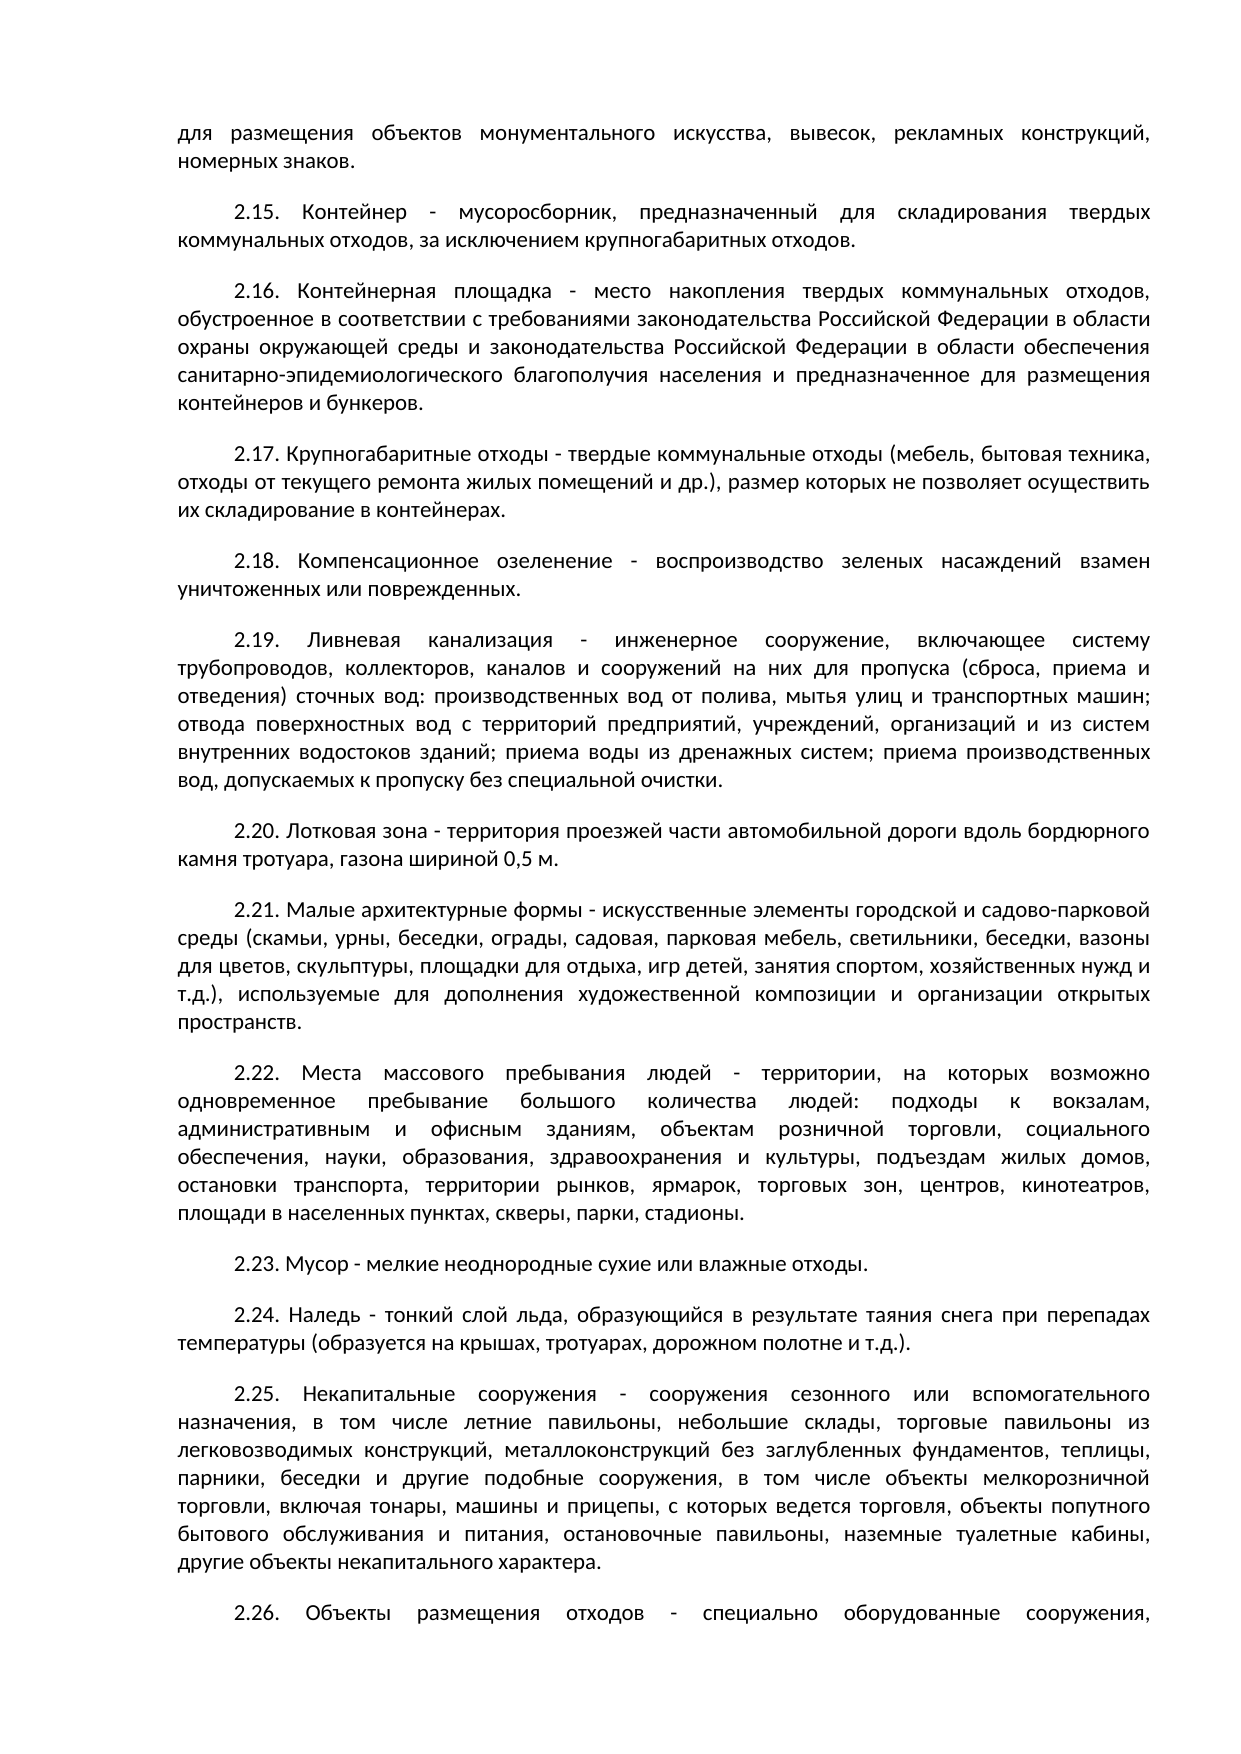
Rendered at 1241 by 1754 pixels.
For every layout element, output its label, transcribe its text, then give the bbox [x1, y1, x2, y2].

text 2.16. Контейнерная площадка - место накопления твердых коммунальных отходов, обустроенное в соответствии с требованиями законодательства Российской Федерации в области охраны окружающей среды и законодательства Российской Федерации в области обеспечения санитарно-эпидемиологического благополучия населения и предназначенное для размещения контейнеров и бункеров. [177, 276, 1152, 416]
text 2.25. Некапитальные сооружения - сооружения сезонного или вспомогательного назначения, в том числе летние павильоны, небольшие склады, торговые павильоны из легковозводимых конструкций, металлоконструкций без заглубленных фундаментов, теплицы, парники, беседки и другие подобные сооружения, в том числе объекты мелкорозничной торговли, включая тонары, машины и прицепы, с которых ведется торговля, объекты попутного бытового обслуживания и питания, остановочные павильоны, наземные туалетные кабины, другие объекты некапитального характера. [177, 1379, 1152, 1575]
text 2.21. Малые архитектурные формы - искусственные элементы городской и садово-парковой среды (скамьи, урны, беседки, ограды, садовая, парковая мебель, светильники, беседки, вазоны для цветов, скульптуры, площадки для отдыха, игр детей, занятия спортом, хозяйственных нужд и т.д.), используемые для дополнения художественной композиции и организации открытых пространств. [177, 895, 1152, 1035]
text 2.22. Места массового пребывания людей - территории, на которых возможно одновременное пребывание большого количества людей: подходы к вокзалам, административным и офисным зданиям, объектам розничной торговли, социального обеспечения, науки, образования, здравоохранения и культуры, подъездам жилых домов, остановки транспорта, территории рынков, ярмарок, торговых зон, центров, кинотеатров, площади в населенных пунктах, скверы, парки, стадионы. [177, 1058, 1152, 1226]
text 2.17. Крупногабаритные отходы - твердые коммунальные отходы (мебель, бытовая техника, отходы от текущего ремонта жилых помещений и др.), размер которых не позволяет осуществить их складирование в контейнерах. [177, 439, 1152, 523]
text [177, 1598, 1152, 1626]
text 2.19. Ливневая канализация - инженерное сооружение, включающее систему трубопроводов, коллекторов, каналов и сооружений на них для пропуска (сброса, приема и отведения) сточных вод: производственных вод от полива, мытья улиц и транспортных машин; отвода поверхностных вод с территорий предприятий, учреждений, организаций и из систем внутренних водостоков зданий; приема воды из дренажных систем; приема производственных вод, допускаемых к пропуску без специальной очистки. [177, 625, 1152, 793]
text 2.24. Наледь - тонкий слой льда, образующийся в результате таяния снега при перепадах температуры (образуется на крышах, тротуарах, дорожном полотне и т.д.). [177, 1300, 1152, 1356]
text 2.23. Мусор - мелкие неоднородные сухие или влажные отходы. [177, 1249, 1152, 1277]
text 2.18. Компенсационное озеленение - воспроизводство зеленых насаждений взамен уничтоженных или поврежденных. [177, 546, 1152, 602]
text 2.15. Контейнер - мусоросборник, предназначенный для складирования твердых коммунальных отходов, за исключением крупногабаритных отходов. [177, 197, 1152, 253]
text 2.20. Лотковая зона - территория проезжей части автомобильной дороги вдоль бордюрного камня тротуара, газона шириной 0,5 м. [177, 816, 1152, 872]
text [177, 118, 1152, 174]
